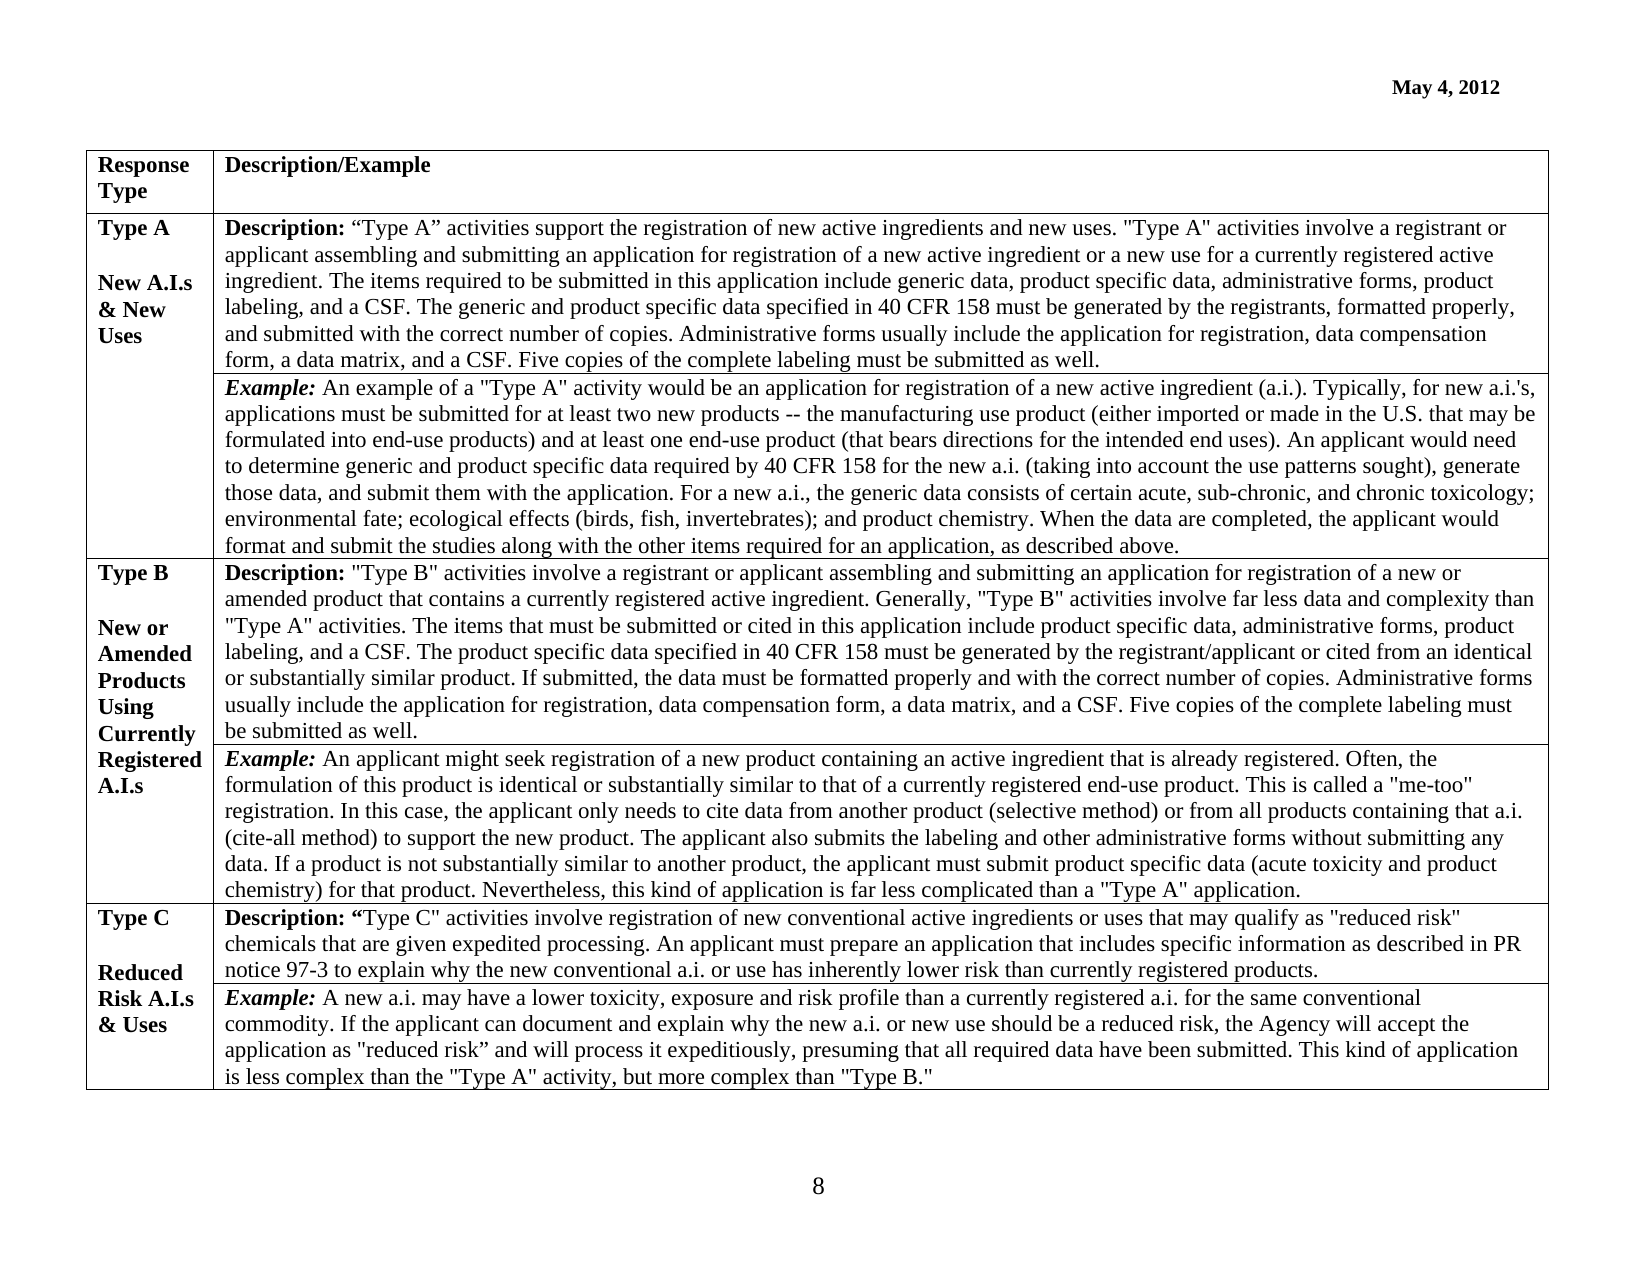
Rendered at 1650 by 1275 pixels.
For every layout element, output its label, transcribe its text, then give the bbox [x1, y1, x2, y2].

table_cell Description: “Type A” activities support the registration of new active ingredients and new uses. "Type A" activities involve a registrant or applicant assembling and submitting an application for registration of a new active ingredient or a new use for a currently registered active ingredient. The items required to be submitted in this application include generic data, product specific data, administrative forms, product labeling, and a CSF. The generic and product specific data specified in 40 CFR 158 must be generated by the registrants, formatted properly, and submitted with the correct number of copies. Administrative forms usually include the application for registration, data compensation form, a data matrix, and a CSF. Five copies of the complete labeling must be submitted as well. [214, 214, 1548, 372]
table_cell Description: “Type C" activities involve registration of new conventional active ingredients or uses that may qualify as "reduced risk" chemicals that are given expedited processing. An applicant must prepare an application that includes specific information as described in PR notice 97-3 to explain why the new conventional a.i. or use has inherently lower risk than currently registered products. [214, 904, 1548, 983]
table_header Description/Example [214, 151, 1548, 213]
table_cell Type A New A.I.s & New Uses [87, 214, 213, 558]
table_cell Example: An example of a "Type A" activity would be an application for registration of a new active ingredient (a.i.). Typically, for new a.i.'s, applications must be submitted for at least two new products -- the manufacturing use product (either imported or made in the that may be formulated into end-use products) and at least one end-use product (that bears directions for the intended end uses). An applicant would need to determine generic and product specific data required by 40 CFR 158 for the new a.i. (taking into account the use patterns sought), generate those data, and submit them with the application. For a new a.i., the generic data consists of certain acute, sub-chronic, and chronic toxicology; environmental fate; ecological effects (birds, fish, invertebrates); and product chemistry. When the data are completed, the applicant would format and submit the studies along with the other items required for an application, as described above. [214, 374, 1548, 558]
table_cell Type C Reduced Risk A.I.s & Uses [87, 904, 213, 1089]
table_header Response Type [87, 151, 213, 213]
table_cell Type B New or Amended Products Using Currently Registered A.I.s [87, 559, 213, 903]
table_cell Description: "Type B" activities involve a registrant or applicant assembling and submitting an application for registration of a new or amended product that contains a currently registered active ingredient. Generally, "Type B" activities involve far less data and complexity than "Type A" activities. The items that must be submitted or cited in this application include product specific data, administrative forms, product labeling, and a CSF. The product specific data specified in 40 CFR 158 must be generated by the registrant/applicant or cited from an identical or substantially similar product. If submitted, the data must be formatted properly and with the correct number of copies. Administrative forms usually include the application for registration, data compensation form, a data matrix, and a CSF. Five copies of the complete labeling must be submitted as well. [214, 559, 1548, 743]
table_cell Example: A new a.i. may have a lower toxicity, exposure and risk profile than a currently registered a.i. for the same conventional commodity. If the applicant can document and explain why the new a.i. or new use should be a reduced risk, the Agency will accept the application as "reduced risk” and will process it expeditiously, presuming that all required data have been submitted. This kind of application is less complex than the "Type A" activity, but more complex than "Type B." [214, 984, 1548, 1089]
table_cell Example: An applicant might seek registration of a new product containing an active ingredient that is already registered. Often, the formulation of this product is identical or substantially similar to that of a currently registered end-use product. This is called a "me-too" registration. In this case, the applicant only needs to cite data from another product (selective method) or from all products containing that a.i. (cite-all method) to support the new product. The applicant also submits the labeling and other administrative forms without submitting any data. If a product is not substantially similar to another product, the applicant must submit product specific data (acute toxicity and product chemistry) for that product. Nevertheless, this kind of application is far less complicated than a "Type A" application. [214, 745, 1548, 903]
